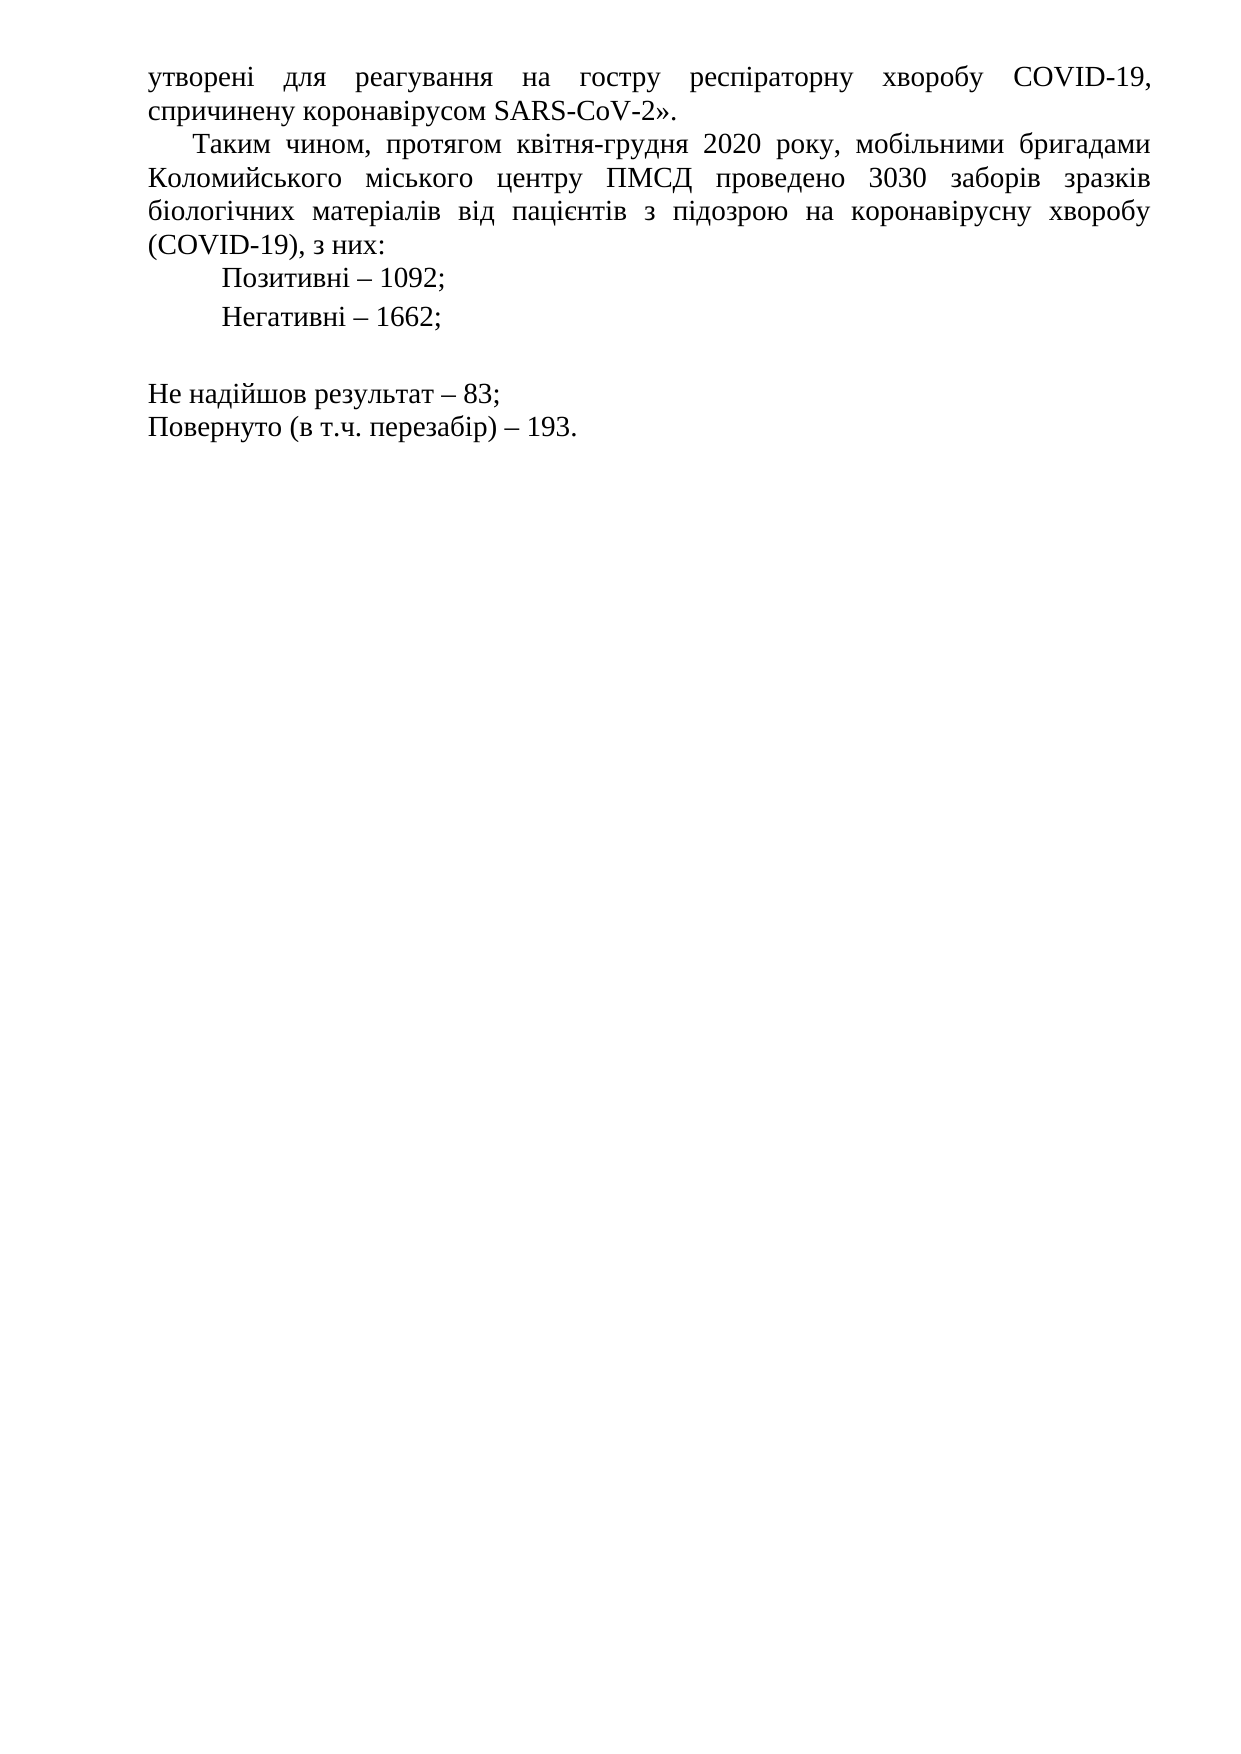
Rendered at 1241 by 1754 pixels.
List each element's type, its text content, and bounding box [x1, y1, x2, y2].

text Позитивні – 1092; [221, 260, 613, 294]
text Повернуто (в т.ч. перезабір) – 193. [148, 409, 613, 443]
text Негативні – 1662; [221, 299, 613, 332]
text Таким чином, протягом квітня-грудня 2020 року, мобільними бригадами Коломийського міського центру ПМСД проведено 3030 заборів зразків біологічних матеріалів від пацієнтів з підозрою на коронавірусну хворобу (COVID-19), з них: [148, 126, 1152, 260]
text Не надійшов результат – 83; [148, 376, 613, 409]
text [148, 59, 1152, 126]
